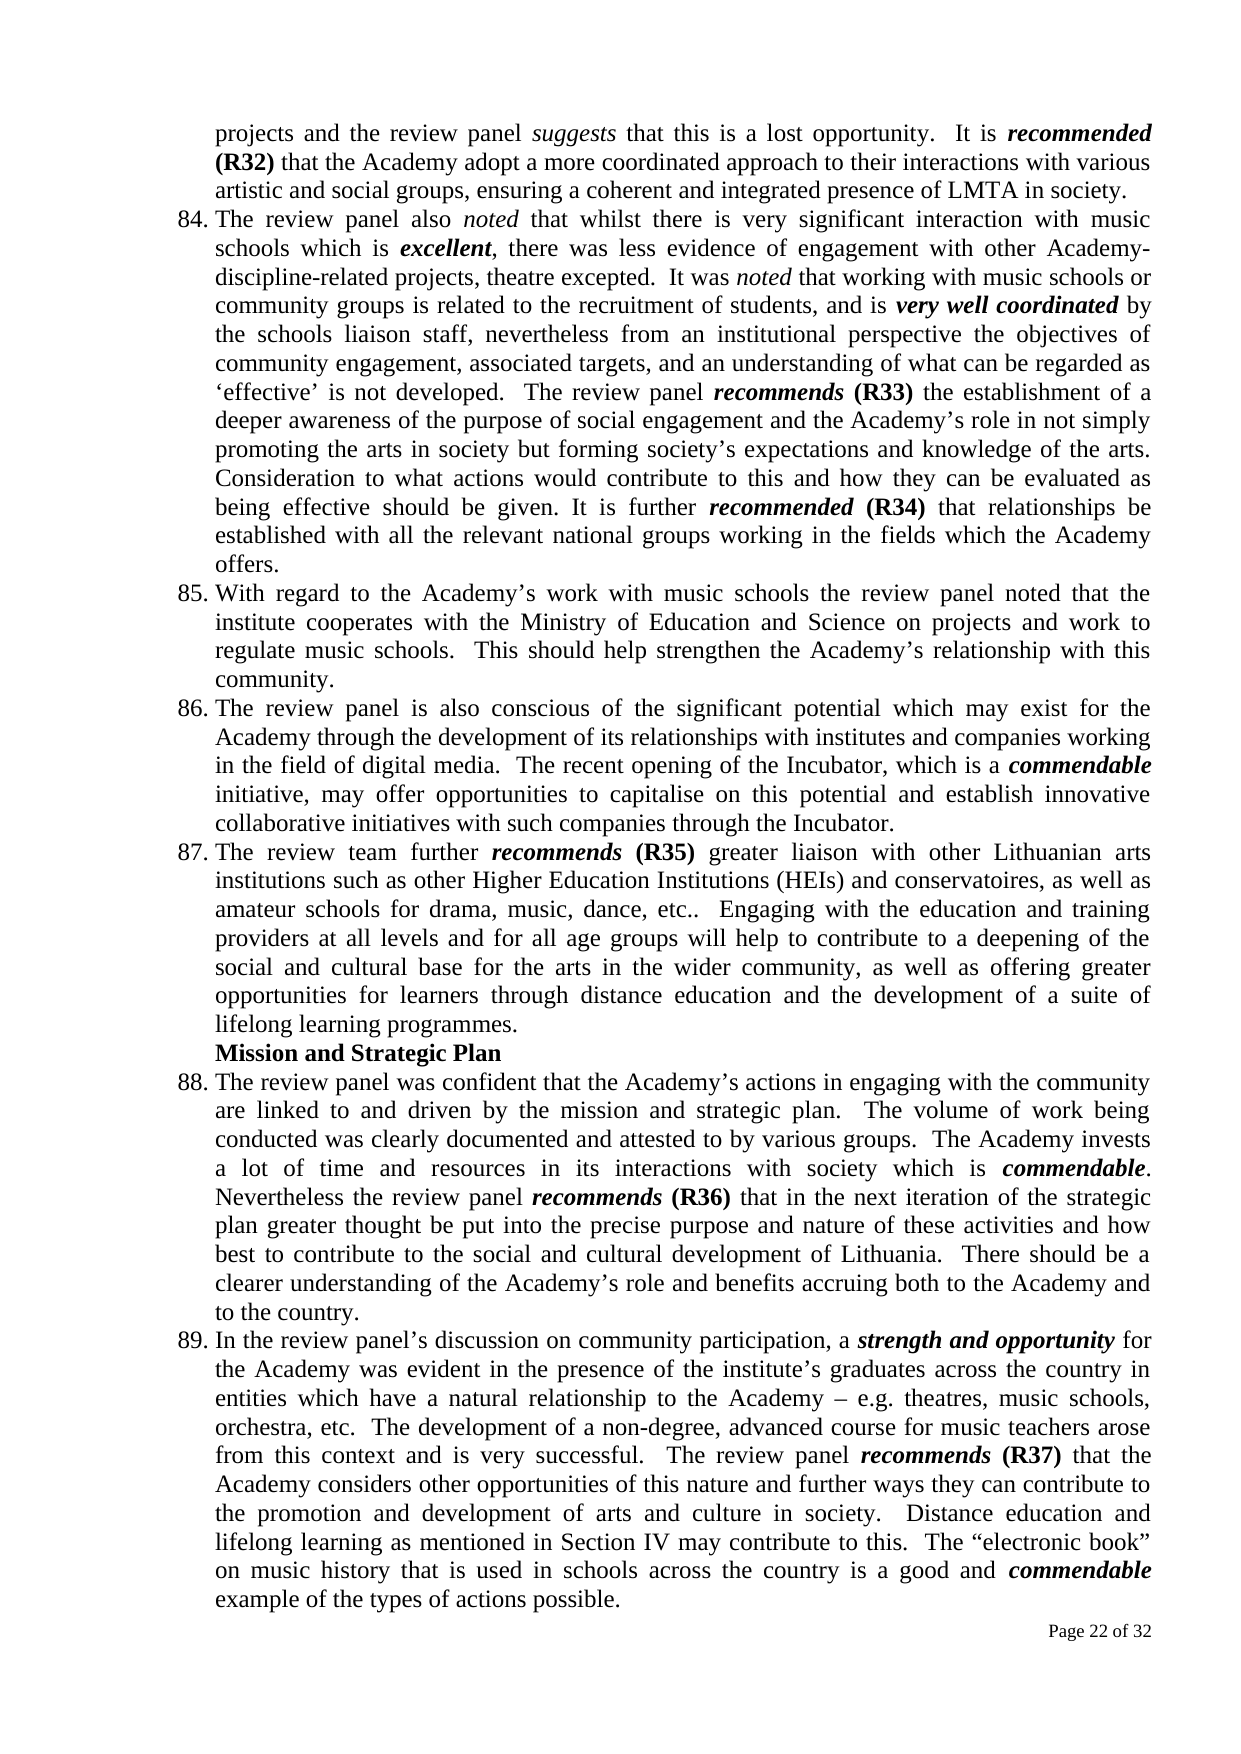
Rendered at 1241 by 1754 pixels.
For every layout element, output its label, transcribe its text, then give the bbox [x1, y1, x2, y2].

list The review panel was confident that the Academy’s actions in engaging with the community are linked to and driven by the mission and strategic plan. The volume of work being conducted was clearly documented and attested to by various groups. The Academy invests a lot of time and resources in its interactions with society which is commendable. Nevertheless the review panel recommends (R36) that in the next iteration of the strategic plan greater thought be put into the precise purpose and nature of these activities and how best to contribute to the social and cultural development of Lithuania. There should be a clearer understanding of the Academy’s role and benefits accruing both to the Academy and to the country. [177, 1067, 1152, 1326]
list In the review panel’s discussion on community participation, a strength and opportunity for the Academy was evident in the presence of the institute’s graduates across the country in entities which have a natural relationship to the Academy – e.g. theatres, music schools, orchestra, etc. The development of a non-degree, advanced course for music teachers arose from this context and is very successful. The review panel recommends (R37) that the Academy considers other opportunities of this nature and further ways they can contribute to the promotion and development of arts and culture in society. Distance education and lifelong learning as mentioned in Section IV may contribute to this. The “electronic book” on music history that is used in schools across the country is a good and commendable example of the types of actions possible. [177, 1326, 1152, 1613]
list The review panel also noted that whilst there is very significant interaction with music schools which is excellent, there was less evidence of engagement with other Academy-discipline-related projects, theatre excepted. It was noted that working with music schools or community groups is related to the recruitment of students, and is very well coordinated by the schools liaison staff, nevertheless from an institutional perspective the objectives of community engagement, associated targets, and an understanding of what can be regarded as ‘effective’ is not developed. The review panel recommends (R33) the establishment of a deeper awareness of the purpose of social engagement and the Academy’s role in not simply promoting the arts in society but forming society’s expectations and knowledge of the arts. Consideration to what actions would contribute to this and how they can be evaluated as being effective should be given. It is further recommended (R34) that relationships be established with all the relevant national groups working in the fields which the Academy offers. [177, 204, 1152, 578]
list The review team further recommends (R35) greater liaison with other Lithuanian arts institutions such as other Higher Education Institutions (HEIs) and conservatoires, as well as amateur schools for drama, music, dance, etc.. Engaging with the education and training providers at all levels and for all age groups will help to contribute to a deepening of the social and cultural base for the arts in the wider community, as well as offering greater opportunities for learners through distance education and the development of a suite of lifelong learning programmes. [177, 837, 1152, 1038]
list The review panel is also conscious of the significant potential which may exist for the Academy through the development of its relationships with institutes and companies working in the field of digital media. The recent opening of the Incubator, which is a commendable initiative, may offer opportunities to capitalise on this potential and establish innovative collaborative initiatives with such companies through the Incubator. [177, 693, 1152, 837]
list Mission and Strategic Plan [215, 1038, 1152, 1067]
list With regard to the Academy’s work with music schools the review panel noted that the institute cooperates with the Ministry of Education and Science on projects and work to regulate music schools. This should help strengthen the Academy’s relationship with this community. [177, 578, 1152, 693]
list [177, 118, 1152, 204]
